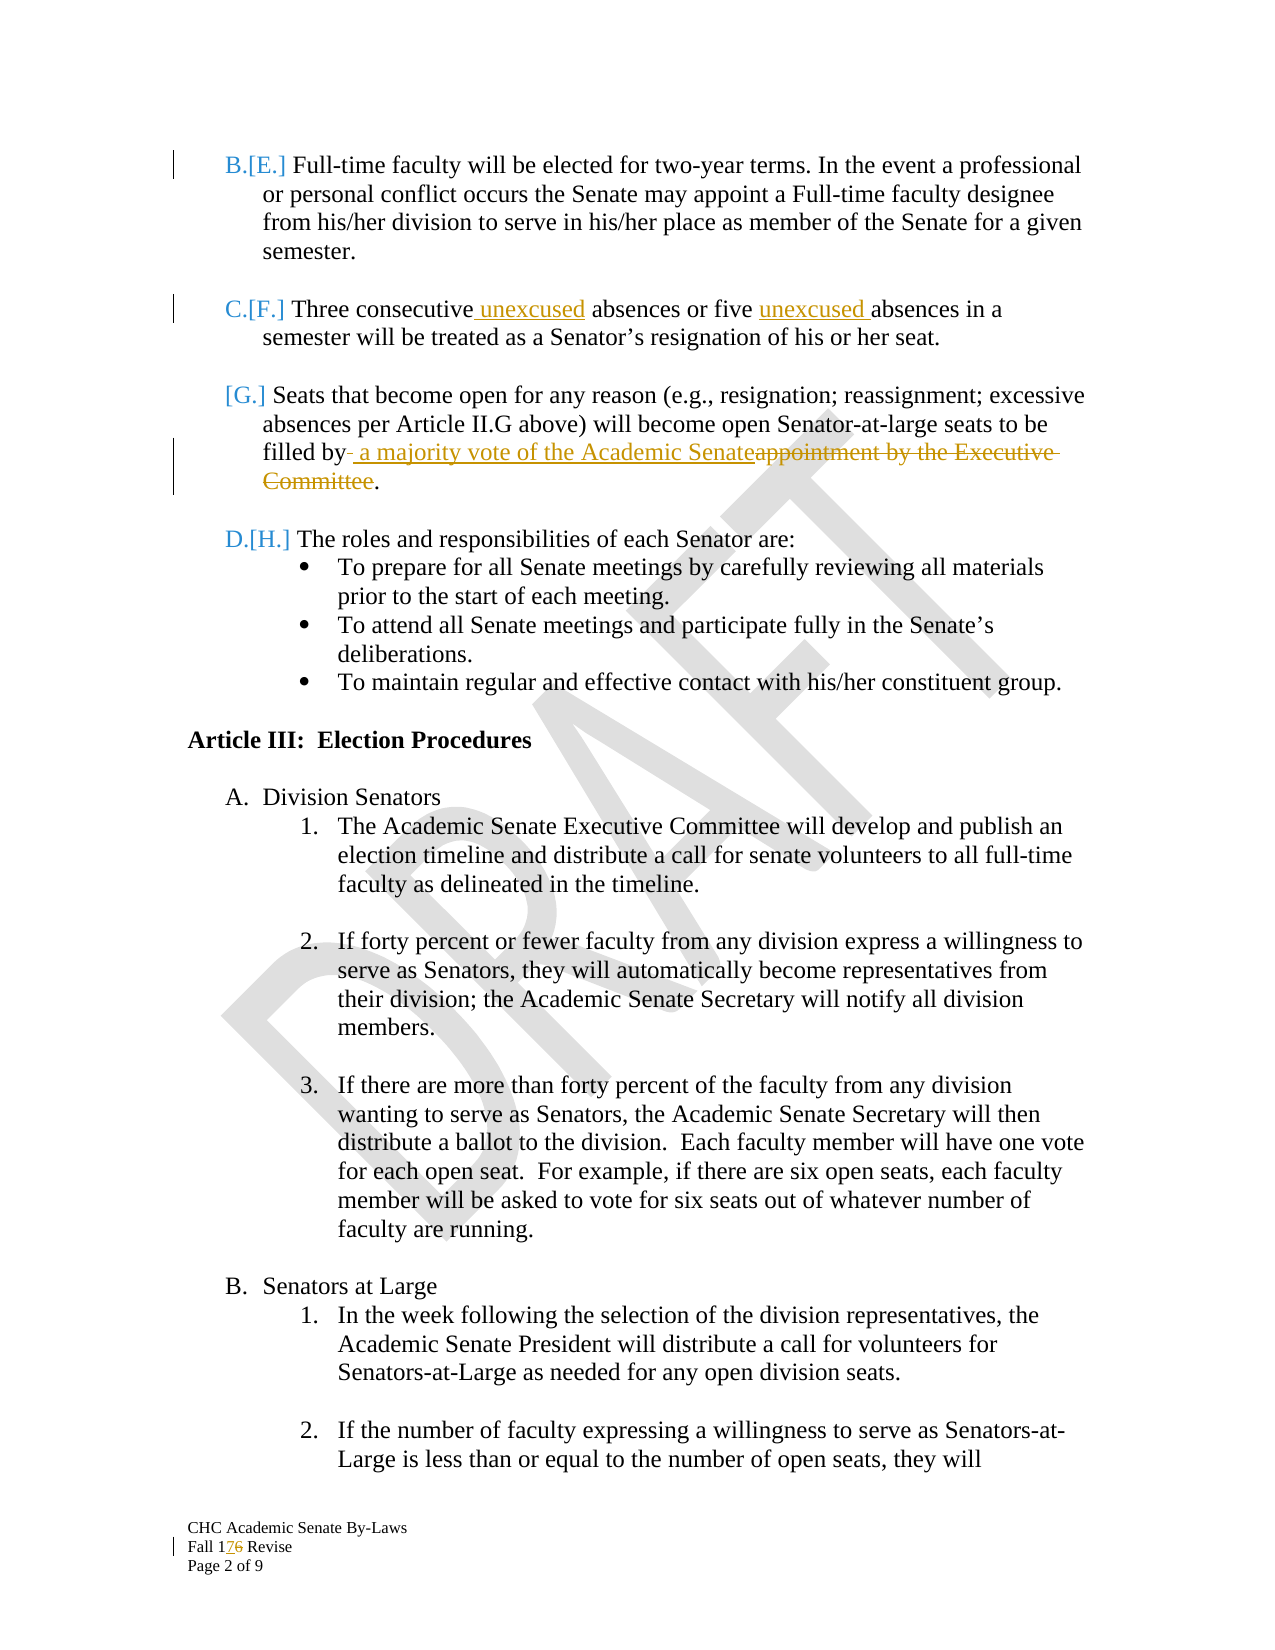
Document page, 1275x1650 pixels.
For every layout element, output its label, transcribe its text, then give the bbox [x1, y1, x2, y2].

list To prepare for all Senate meetings by carefully reviewing all materials prior to the start of each meeting. [300, 552, 1087, 610]
list To attend all Senate meetings and participate fully in the Senate’s deliberations. [300, 610, 1087, 667]
list The Academic Senate Executive Committee will develop and publish an election timeline and distribute a call for senate volunteers to all full-time faculty as delineated in the timeline. [300, 811, 1087, 897]
list Three consecutive absences or five absences in a semester will be treated as a Senator’s resignation of his or her seat. [225, 294, 1087, 351]
list Senators at Large [225, 1271, 1087, 1300]
list Division Senators [225, 782, 1087, 811]
list If there are more than forty percent of the faculty from any division wanting to serve as Senators, the Academic Senate Secretary will then distribute a ballot to the division. Each faculty member will have one vote for each open seat. For example, if there are six open seats, each faculty member will be asked to vote for six seats out of whatever number of faculty are running. [300, 1070, 1087, 1242]
list If forty percent or fewer faculty from any division express a willingness to serve as Senators, they will automatically become representatives from their division; the Academic Senate Secretary will notify all division members. [300, 926, 1087, 1041]
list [300, 1415, 1087, 1472]
list Full-time faculty will be elected for two-year terms. In the event a professional or personal conflict occurs the Senate may appoint a Full-time faculty designee from his/her division to serve in his/her place as member of the Senate for a given semester. [225, 150, 1087, 265]
list In the week following the selection of the division representatives, the Academic Senate President will distribute a call for volunteers for Senators-at-Large as needed for any open division seats. [300, 1300, 1087, 1386]
list To maintain regular and effective contact with his/her constituent group. [300, 667, 1087, 696]
list Seats that become open for any reason (e.g., resignation; reassignment; excessive absences per Article II.G above) will become open Senator-at-large seats to be filled by. [225, 380, 1087, 495]
list The roles and responsibilities of each Senator are: [225, 524, 1087, 552]
subtitle Article III: Election Procedures [187, 725, 1087, 754]
